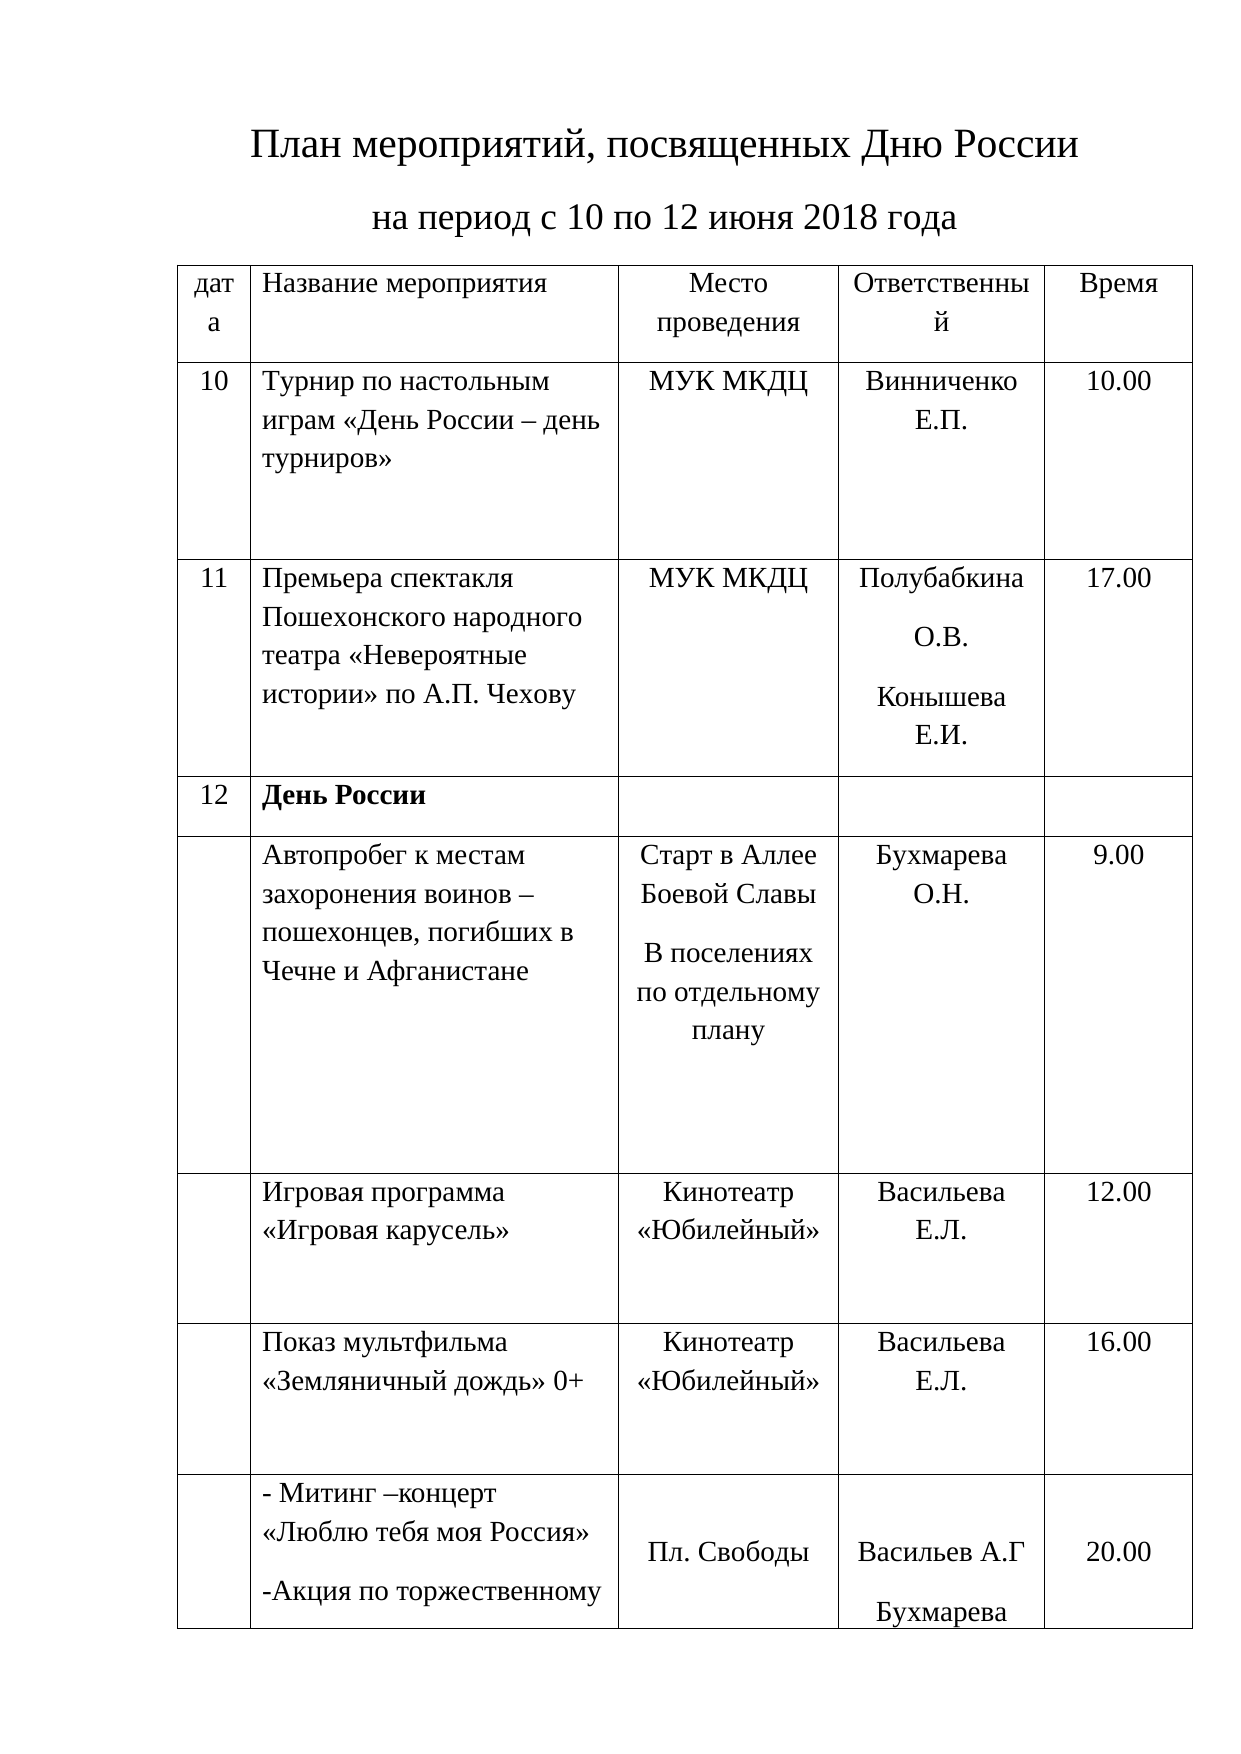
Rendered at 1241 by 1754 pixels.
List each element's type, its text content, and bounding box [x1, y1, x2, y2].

table_cell 10 [178, 363, 250, 559]
table_cell 11 [178, 560, 250, 776]
table_cell Полубабкина О.В. Конышева Е.И. [839, 560, 1044, 776]
table_header Название мероприятия [251, 266, 618, 362]
table_cell Васильева Е.Л. [839, 1324, 1044, 1474]
text на период с 10 по 12 июня 2018 года [177, 194, 1152, 237]
table_cell [178, 837, 250, 1173]
table_cell Старт в Аллее Боевой Славы В поселениях по отдельному плану [619, 837, 838, 1173]
table_cell [178, 1174, 250, 1323]
table_header Место проведения [619, 266, 838, 362]
table_cell [178, 1324, 250, 1474]
table_cell Автопробег к местам захоронения воинов –пошехонцев, погибших в Чечне и Афганистане [251, 837, 618, 1173]
table_cell Показ мультфильма «Земляничный дождь» 0+ [251, 1324, 618, 1474]
table_cell [1045, 777, 1192, 836]
table_cell Васильева Е.Л. [839, 1174, 1044, 1323]
table_cell Премьера спектакля Пошехонского народного театра «Невероятные истории» по А.П. Чехову [251, 560, 618, 776]
table_cell Бухмарева О.Н. [839, 837, 1044, 1173]
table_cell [839, 1475, 1044, 1627]
table_cell МУК МКДЦ [619, 560, 838, 776]
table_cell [619, 1475, 838, 1627]
table_cell 20.00 [1045, 1475, 1192, 1627]
table_cell [178, 1475, 250, 1627]
table_header Время [1045, 266, 1192, 362]
table_cell 10.00 [1045, 363, 1192, 559]
text План мероприятий, посвященных Дню России [177, 118, 1152, 166]
table_cell 12.00 [1045, 1174, 1192, 1323]
table_cell Игровая программа «Игровая карусель» [251, 1174, 618, 1323]
table_header дата [178, 266, 250, 362]
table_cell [251, 1475, 618, 1627]
table_cell 17.00 [1045, 560, 1192, 776]
table_cell [839, 777, 1044, 836]
table_cell 9.00 [1045, 837, 1192, 1173]
table_cell День России [251, 777, 618, 836]
table_cell Кинотеатр «Юбилейный» [619, 1324, 838, 1474]
table_cell МУК МКДЦ [619, 363, 838, 559]
table_cell 16.00 [1045, 1324, 1192, 1474]
table_header Ответственный [839, 266, 1044, 362]
table_cell Турнир по настольным играм «День России – день турниров» [251, 363, 618, 559]
table_cell 12 [178, 777, 250, 836]
table_cell Кинотеатр «Юбилейный» [619, 1174, 838, 1323]
table_cell [619, 777, 838, 836]
table_cell Винниченко Е.П. [839, 363, 1044, 559]
